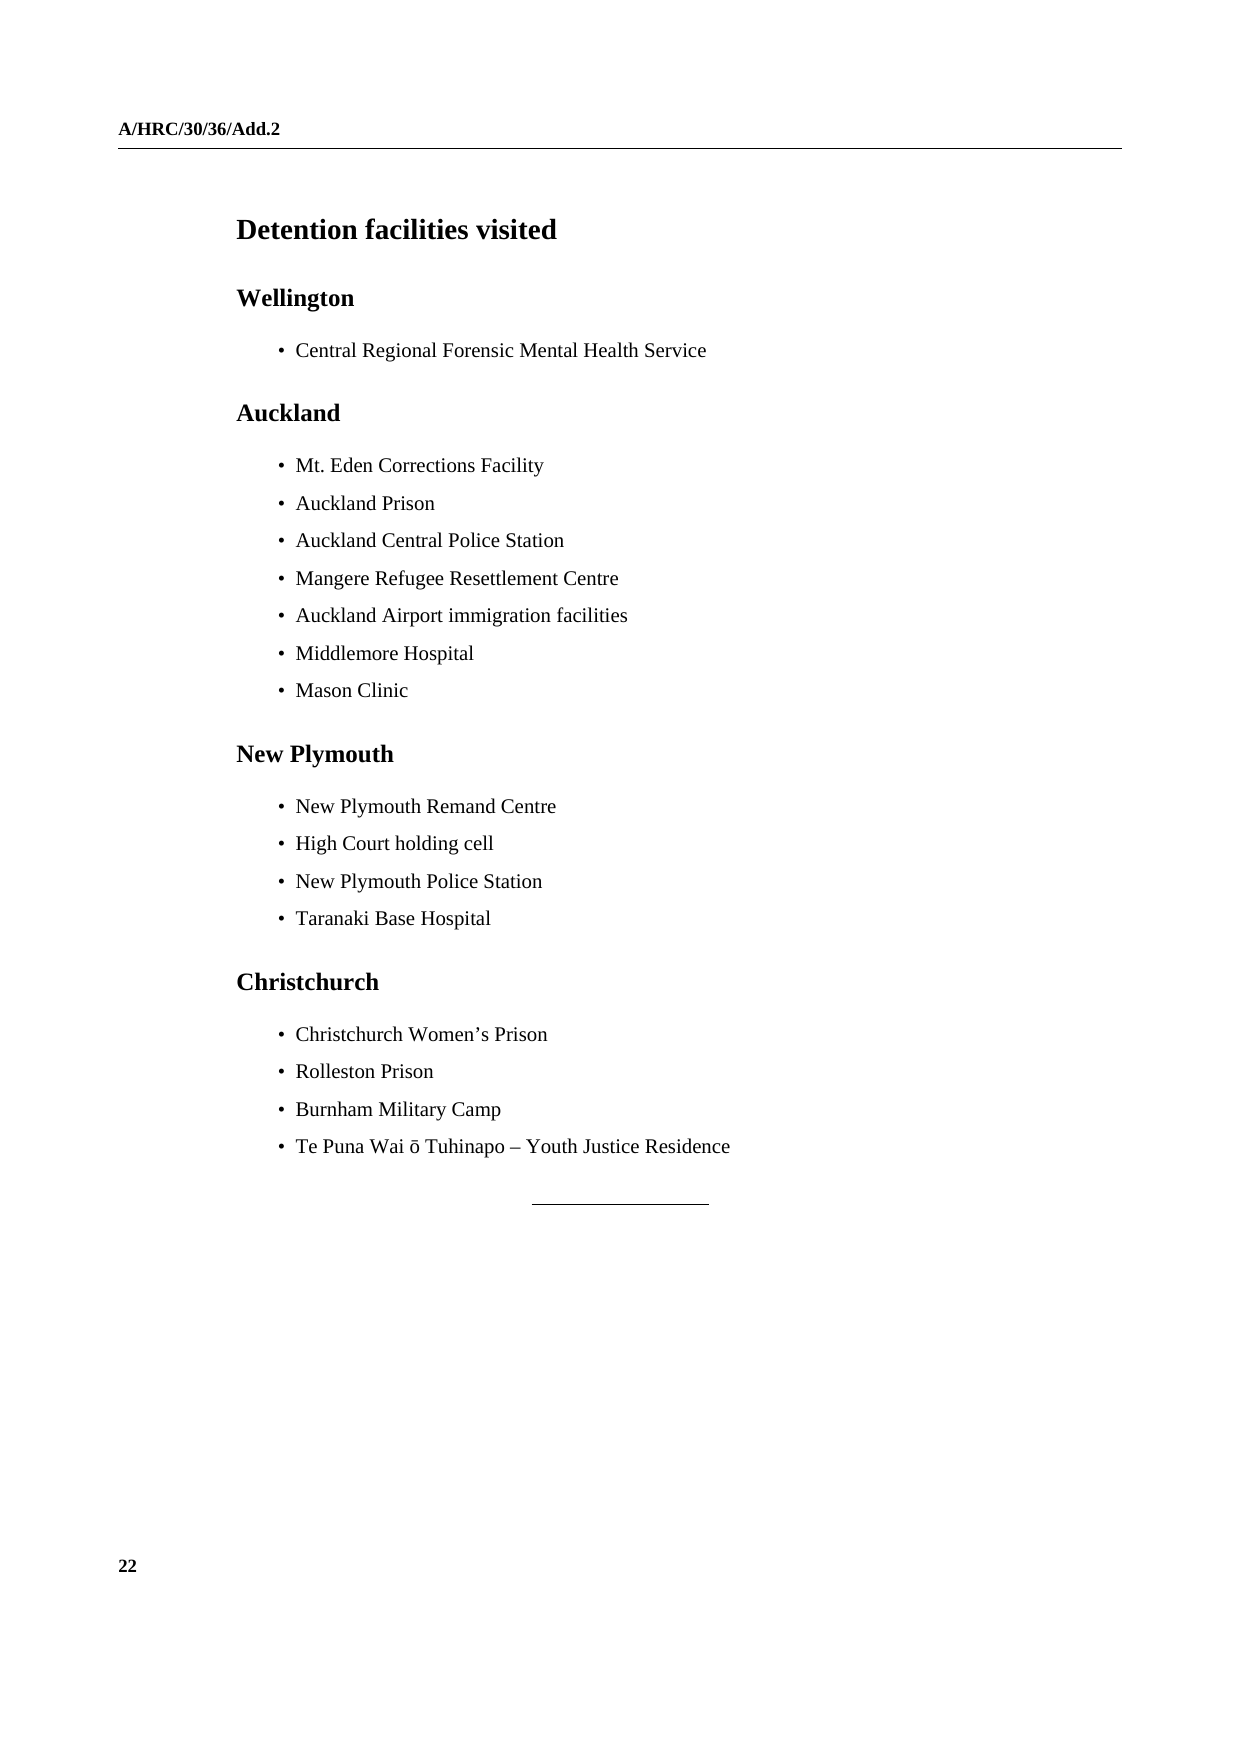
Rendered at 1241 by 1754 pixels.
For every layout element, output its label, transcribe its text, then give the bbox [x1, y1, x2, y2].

text Auckland Airport immigration facilities [278, 602, 1122, 627]
text Auckland Prison [278, 490, 1122, 515]
text Burnham Military Camp [278, 1096, 1122, 1121]
text Detention facilities visited [118, 215, 1004, 246]
text Auckland Central Police Station [278, 527, 1122, 552]
text Wellington [118, 283, 1004, 312]
text Central Regional Forensic Mental Health Service [278, 337, 1122, 362]
text Mason Clinic [278, 677, 1122, 702]
text Auckland [118, 399, 1004, 427]
text Christchurch Women’s Prison [278, 1021, 1122, 1046]
text New Plymouth [118, 740, 1004, 768]
text Te Puna Wai ō Tuhinapo – Youth Justice Residence [278, 1133, 1122, 1158]
text Middlemore Hospital [278, 640, 1122, 665]
text New Plymouth Remand Centre [278, 793, 1122, 818]
text Taranaki Base Hospital [278, 905, 1122, 930]
text High Court holding cell [278, 830, 1122, 855]
text Mt. Eden Corrections Facility [278, 452, 1122, 477]
text Rolleston Prison [278, 1058, 1122, 1083]
text Christchurch [118, 968, 1004, 996]
text New Plymouth Police Station [278, 868, 1122, 893]
text Mangere Refugee Resettlement Centre [278, 565, 1122, 590]
